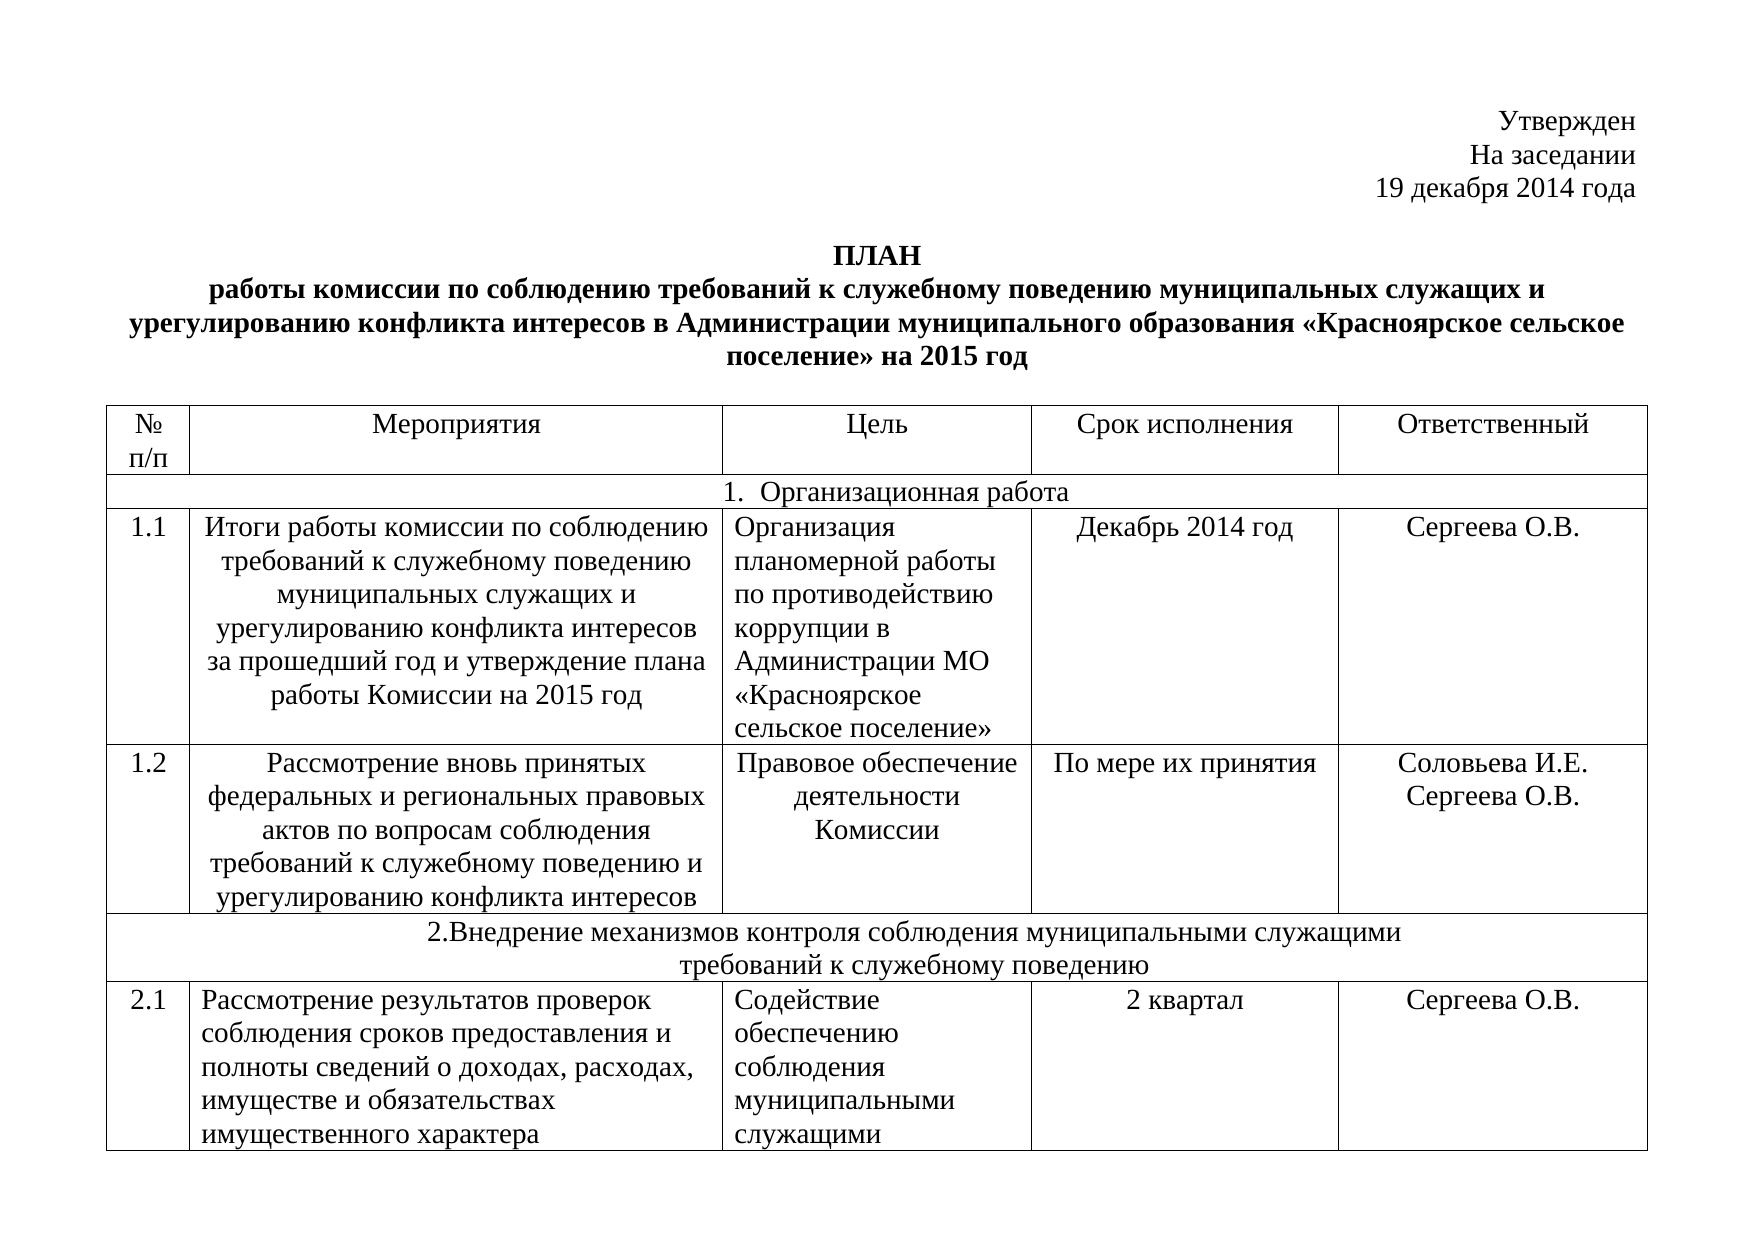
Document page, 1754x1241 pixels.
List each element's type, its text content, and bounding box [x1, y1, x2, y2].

text На заседании [118, 137, 1636, 171]
table_cell 1.1 [107, 509, 189, 744]
table_cell 2.1 [107, 982, 189, 1149]
text работы комиссии по соблюдению требований к служебному поведению муниципальных служащих и урегулированию конфликта интересов в Администрации муниципального образования «Красноярское сельское поселение» на 2015 год [118, 271, 1636, 372]
table_cell Соловьева И.Е. Сергеева О.В. [1339, 745, 1647, 913]
table_cell 2 квартал [1032, 982, 1338, 1149]
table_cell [723, 982, 1031, 1149]
table_cell Итоги работы комиссии по соблюдению требований к служебному поведению муниципальных служащих и урегулированию конфликта интересов за прошедший год и утверждение плана работы Комиссии на 2015 год [190, 509, 722, 744]
table_cell Организация планомерной работы по противодействию коррупции в Администрации МО «Красноярское сельское поселение» [723, 509, 1031, 744]
text ПЛАН [118, 238, 1636, 271]
table_cell Сергеева О.В. [1339, 982, 1647, 1149]
text 19 декабря 2014 года [118, 171, 1636, 204]
table_cell Рассмотрение вновь принятых федеральных и региональных правовых актов по вопросам соблюдения требований к служебному поведению и урегулированию конфликта интересов [190, 745, 722, 913]
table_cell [190, 982, 722, 1149]
table_cell 2.Внедрение механизмов контроля соблюдения муниципальными служащими требований к служебному поведению [107, 914, 1647, 981]
table_cell По мере их принятия [1032, 745, 1338, 913]
table_header Мероприятия [190, 406, 722, 473]
table_header № п/п [107, 406, 189, 473]
table_cell Декабрь 2014 год [1032, 509, 1338, 744]
table_header Ответственный [1339, 406, 1647, 473]
table_cell Организационная работа [107, 475, 1647, 508]
table_cell Сергеева О.В. [1339, 509, 1647, 744]
table_cell 1.2 [107, 745, 189, 913]
table_cell Правовое обеспечение деятельности Комиссии [723, 745, 1031, 913]
text Утвержден [118, 103, 1636, 137]
table_header Срок исполнения [1032, 406, 1338, 473]
table_header Цель [723, 406, 1031, 473]
